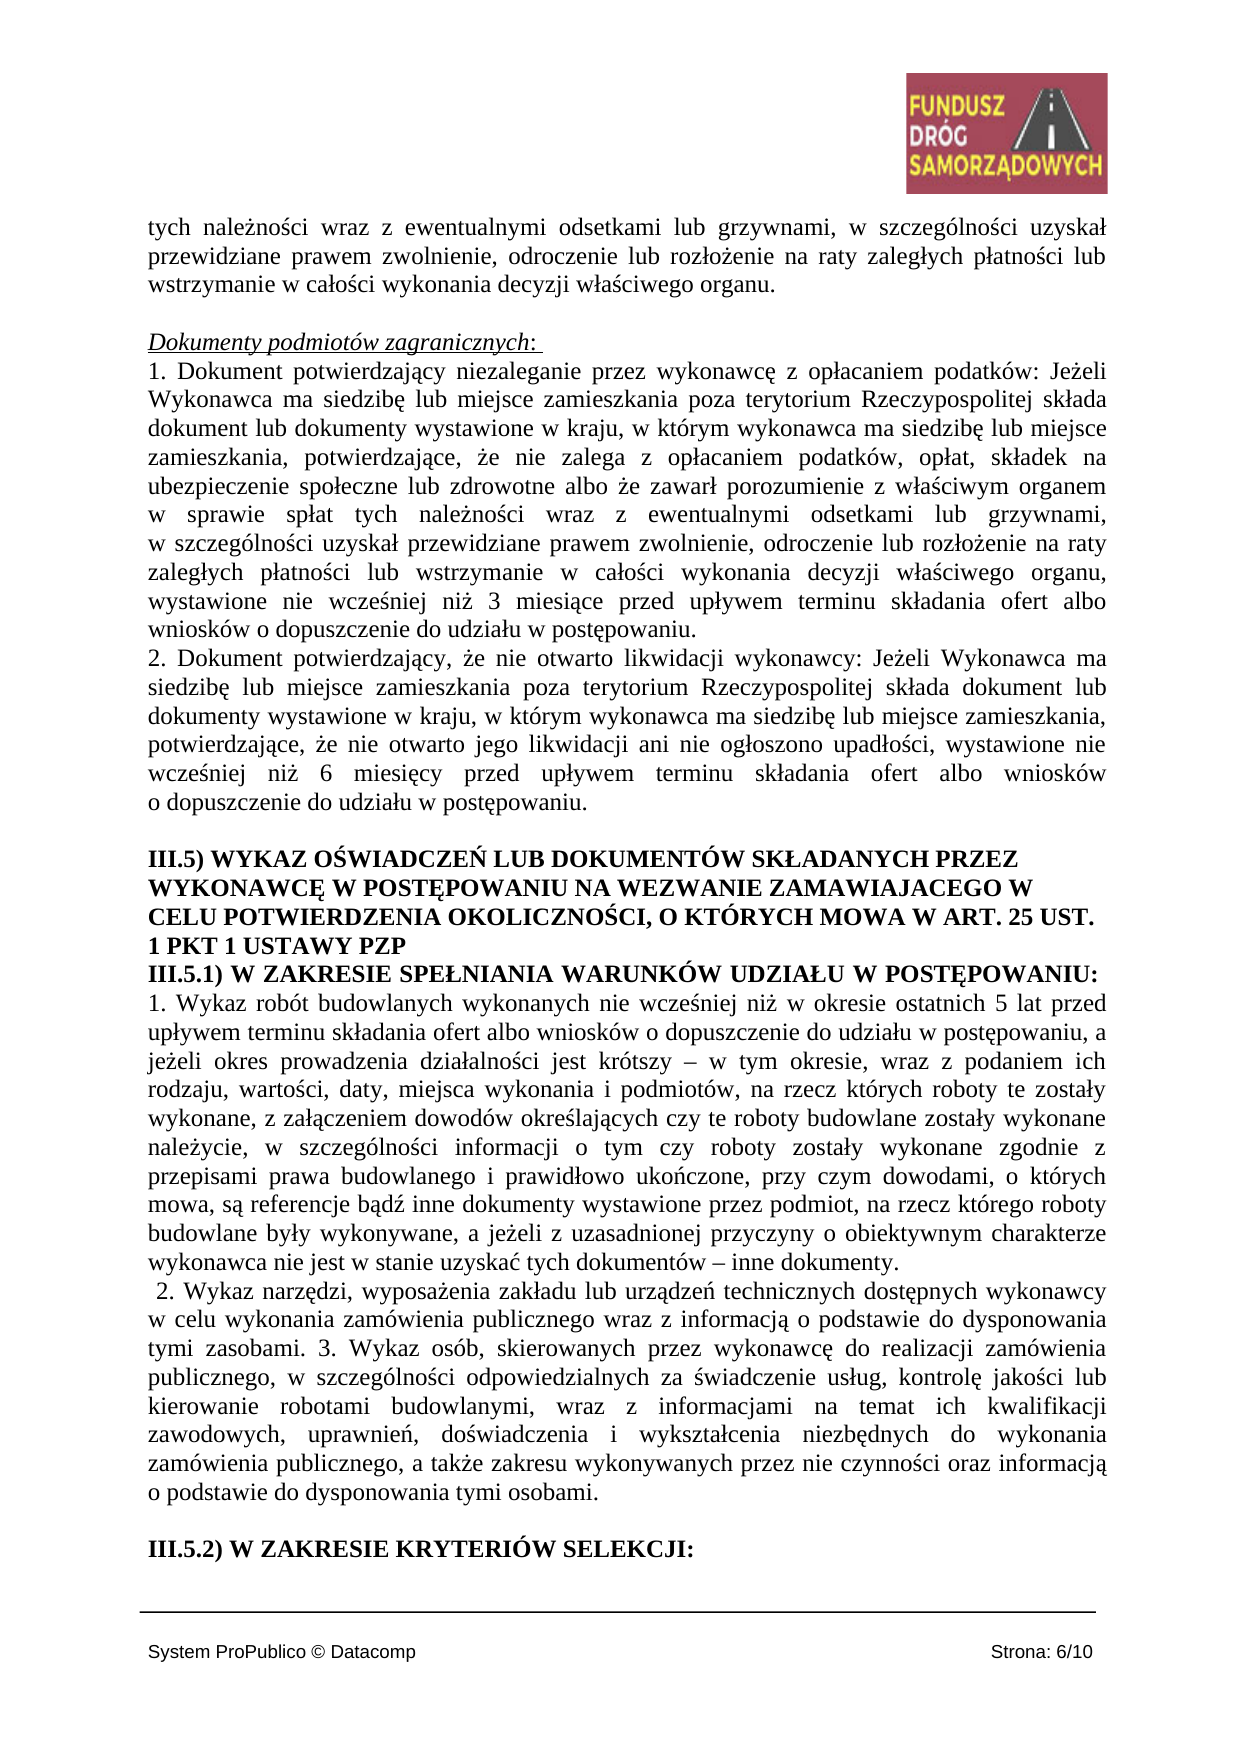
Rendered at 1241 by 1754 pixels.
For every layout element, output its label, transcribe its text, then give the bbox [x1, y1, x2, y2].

picture [906, 73, 1108, 194]
text 1. Dokument potwierdzający niezaleganie przez wykonawcę z opłacaniem podatków: Jeżeli Wykonawca ma siedzibę lub miejsce zamieszkania poza terytorium Rzeczypospolitej składa dokument lub dokumenty wystawione w kraju, w którym wykonawca ma siedzibę lub miejsce zamieszkania, potwierdzające, że nie zalega z opłacaniem podatków, opłat, składek na ubezpieczenie społeczne lub zdrowotne albo że zawarł porozumienie z właściwym organem w sprawie spłat tych należności wraz z ewentualnymi odsetkami lub grzywnami, w szczególności uzyskał przewidziane prawem zwolnienie, odroczenie lub rozłożenie na raty zaległych płatności lub wstrzymanie w całości wykonania decyzji właściwego organu, wystawione nie wcześniej niż 3 miesiące przed upływem terminu składania ofert albo wniosków o dopuszczenie do udziału w postępowaniu. [148, 356, 1107, 643]
text Dokumenty podmiotów zagranicznych: [148, 327, 1107, 356]
text III.5) WYKAZ OŚWIADCZEŃ LUB DOKUMENTÓW SKŁADANYCH PRZEZ WYKONAWCĘ W POSTĘPOWANIU NA WEZWANIE ZAMAWIAJACEGO W CELU POTWIERDZENIA OKOLICZNOŚCI, O KTÓRYCH MOWA W ART. 25 UST. 1 PKT 1 USTAWY PZP [148, 844, 1107, 959]
text III.5.1) W ZAKRESIE SPEŁNIANIA WARUNKÓW UDZIAŁU W POSTĘPOWANIU: 1. Wykaz robót budowlanych wykonanych nie wcześniej niż w okresie ostatnich 5 lat przed upływem terminu składania ofert albo wniosków o dopuszczenie do udziału w postępowaniu, a jeżeli okres prowadzenia działalności jest krótszy – w tym okresie, wraz z podaniem ich rodzaju, wartości, daty, miejsca wykonania i podmiotów, na rzecz których roboty te zostały wykonane, z załączeniem dowodów określających czy te roboty budowlane zostały wykonane należycie, w szczególności informacji o tym czy roboty zostały wykonane zgodnie z przepisami prawa budowlanego i prawidłowo ukończone, przy czym dowodami, o których mowa, są referencje bądź inne dokumenty wystawione przez podmiot, na rzecz którego roboty budowlane były wykonywane, a jeżeli z uzasadnionej przyczyny o obiektywnym charakterze wykonawca nie jest w stanie uzyskać tych dokumentów – inne dokumenty. [148, 959, 1107, 1276]
text 2. Dokument potwierdzający, że nie otwarto likwidacji wykonawcy: Jeżeli Wykonawca ma siedzibę lub miejsce zamieszkania poza terytorium Rzeczypospolitej składa dokument lub dokumenty wystawione w kraju, w którym wykonawca ma siedzibę lub miejsce zamieszkania, potwierdzające, że nie otwarto jego likwidacji ani nie ogłoszono upadłości, wystawione nie wcześniej niż 6 miesięcy przed upływem terminu składania ofert albo wniosków o dopuszczenie do udziału w postępowaniu. [148, 643, 1107, 816]
text 2. Wykaz narzędzi, wyposażenia zakładu lub urządzeń technicznych dostępnych wykonawcy w celu wykonania zamówienia publicznego wraz z informacją o podstawie do dysponowania tymi zasobami. 3. Wykaz osób, skierowanych przez wykonawcę do realizacji zamówienia publicznego, w szczególności odpowiedzialnych za świadczenie usług, kontrolę jakości lub kierowanie robotami budowlanymi, wraz z informacjami na temat ich kwalifikacji zawodowych, uprawnień, doświadczenia i wykształcenia niezbędnych do wykonania zamówienia publicznego, a także zakresu wykonywanych przez nie czynności oraz informacją o podstawie do dysponowania tymi osobami. [148, 1276, 1107, 1506]
text III.5.2) W ZAKRESIE KRYTERIÓW SELEKCJI: [148, 1506, 1107, 1563]
